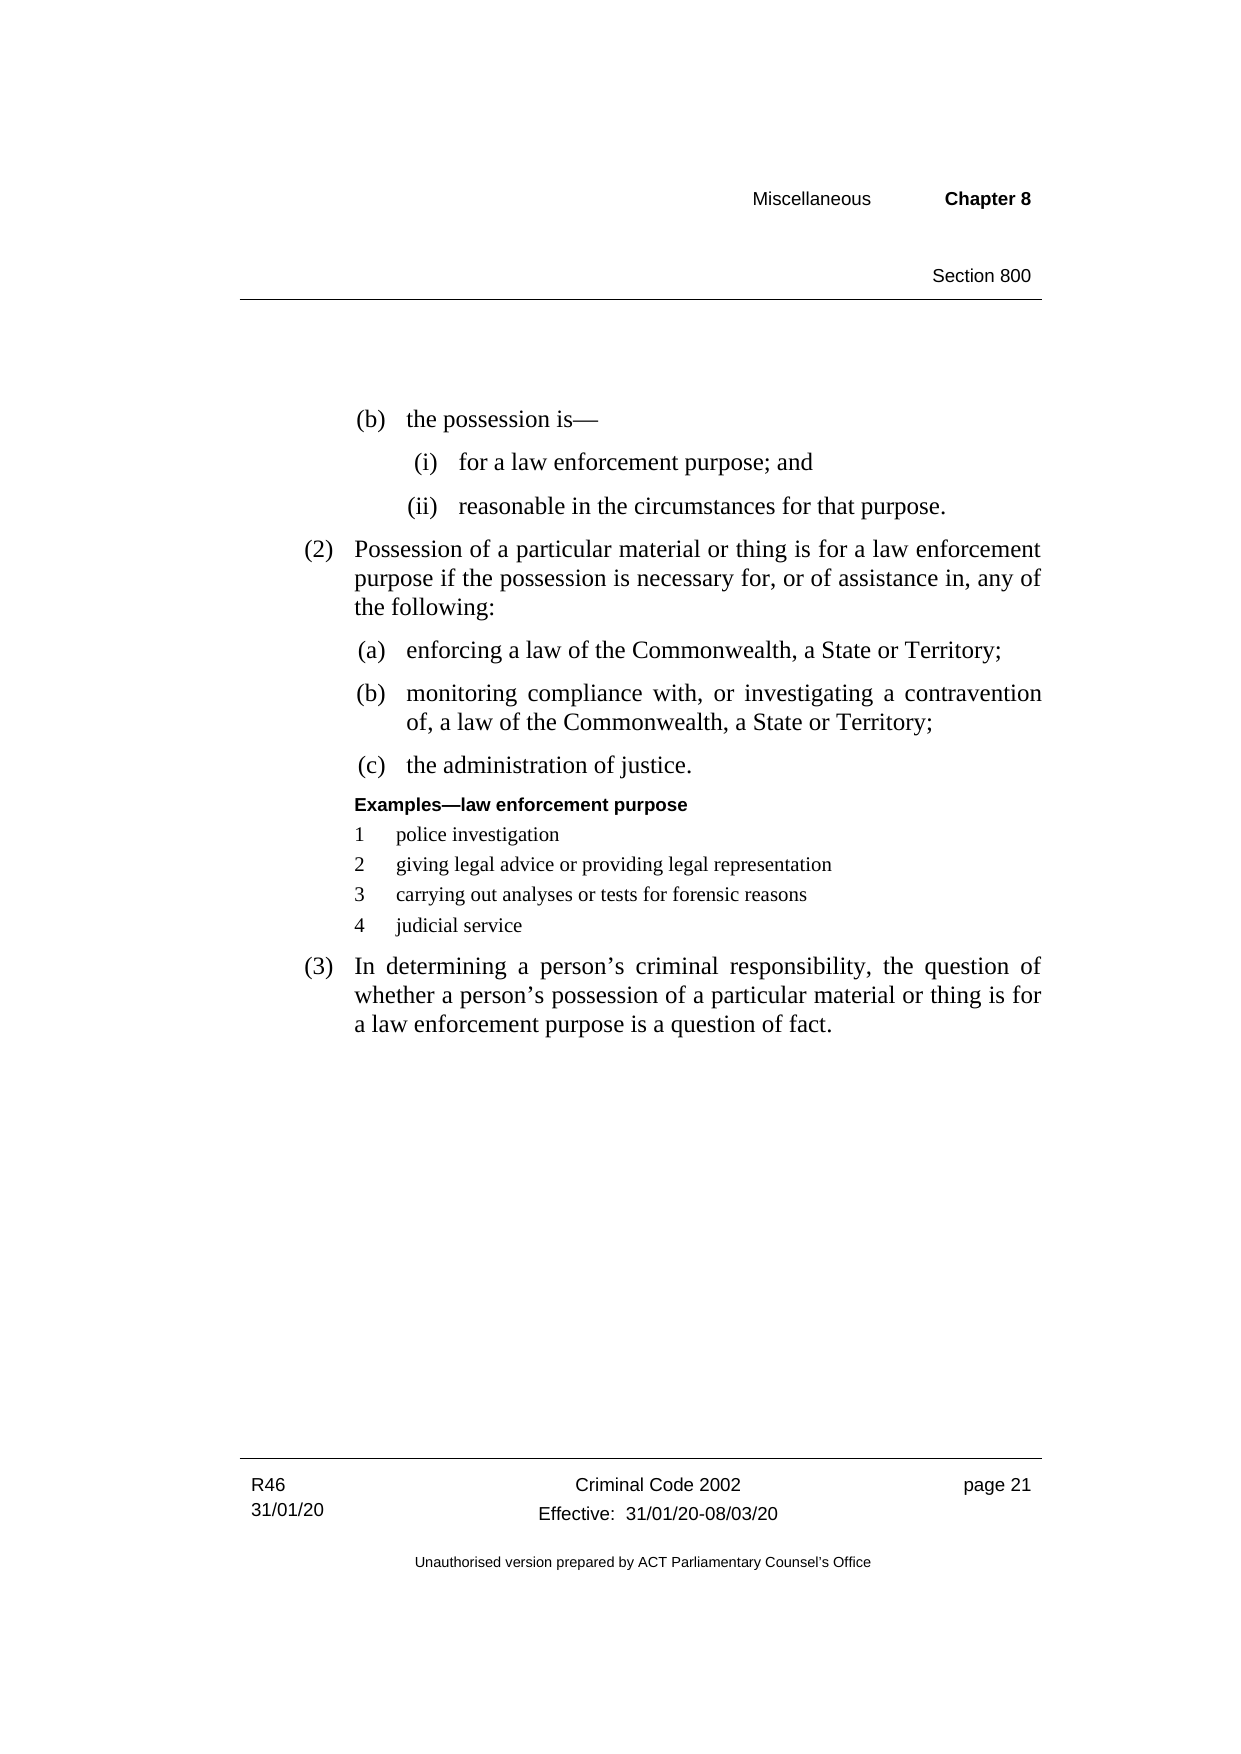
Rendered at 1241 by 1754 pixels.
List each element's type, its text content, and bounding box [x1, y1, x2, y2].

text 3 carrying out analyses or tests for forensic reasons [354, 882, 1042, 906]
text Examples—law enforcement purpose [354, 794, 1042, 815]
text (a) enforcing a law of the Commonwealth, a State or Territory; [239, 635, 1042, 664]
text (2) Possession of a particular material or thing is for a law enforcement purpose if the possession is necessary for, or of assistance in, any of the following: [239, 534, 1042, 620]
text (b) monitoring compliance with, or investigating a contravention of, a law of the Commonwealth, a State or Territory; [239, 678, 1042, 736]
text (3) In determining a person’s criminal responsibility, the question of whether a person’s possession of a particular material or thing is for a law enforcement purpose is a question of fact. [239, 951, 1042, 1037]
text 4 judicial service [354, 912, 1042, 937]
text 2 giving legal advice or providing legal representation [354, 852, 1042, 876]
text 1 police investigation [354, 822, 1042, 846]
text (i) for a law enforcement purpose; and [239, 447, 1042, 476]
text (b) the possession is— [239, 404, 1042, 433]
text (ii) reasonable in the circumstances for that purpose. [239, 491, 1042, 519]
text (c) the administration of justice. [239, 750, 1042, 779]
